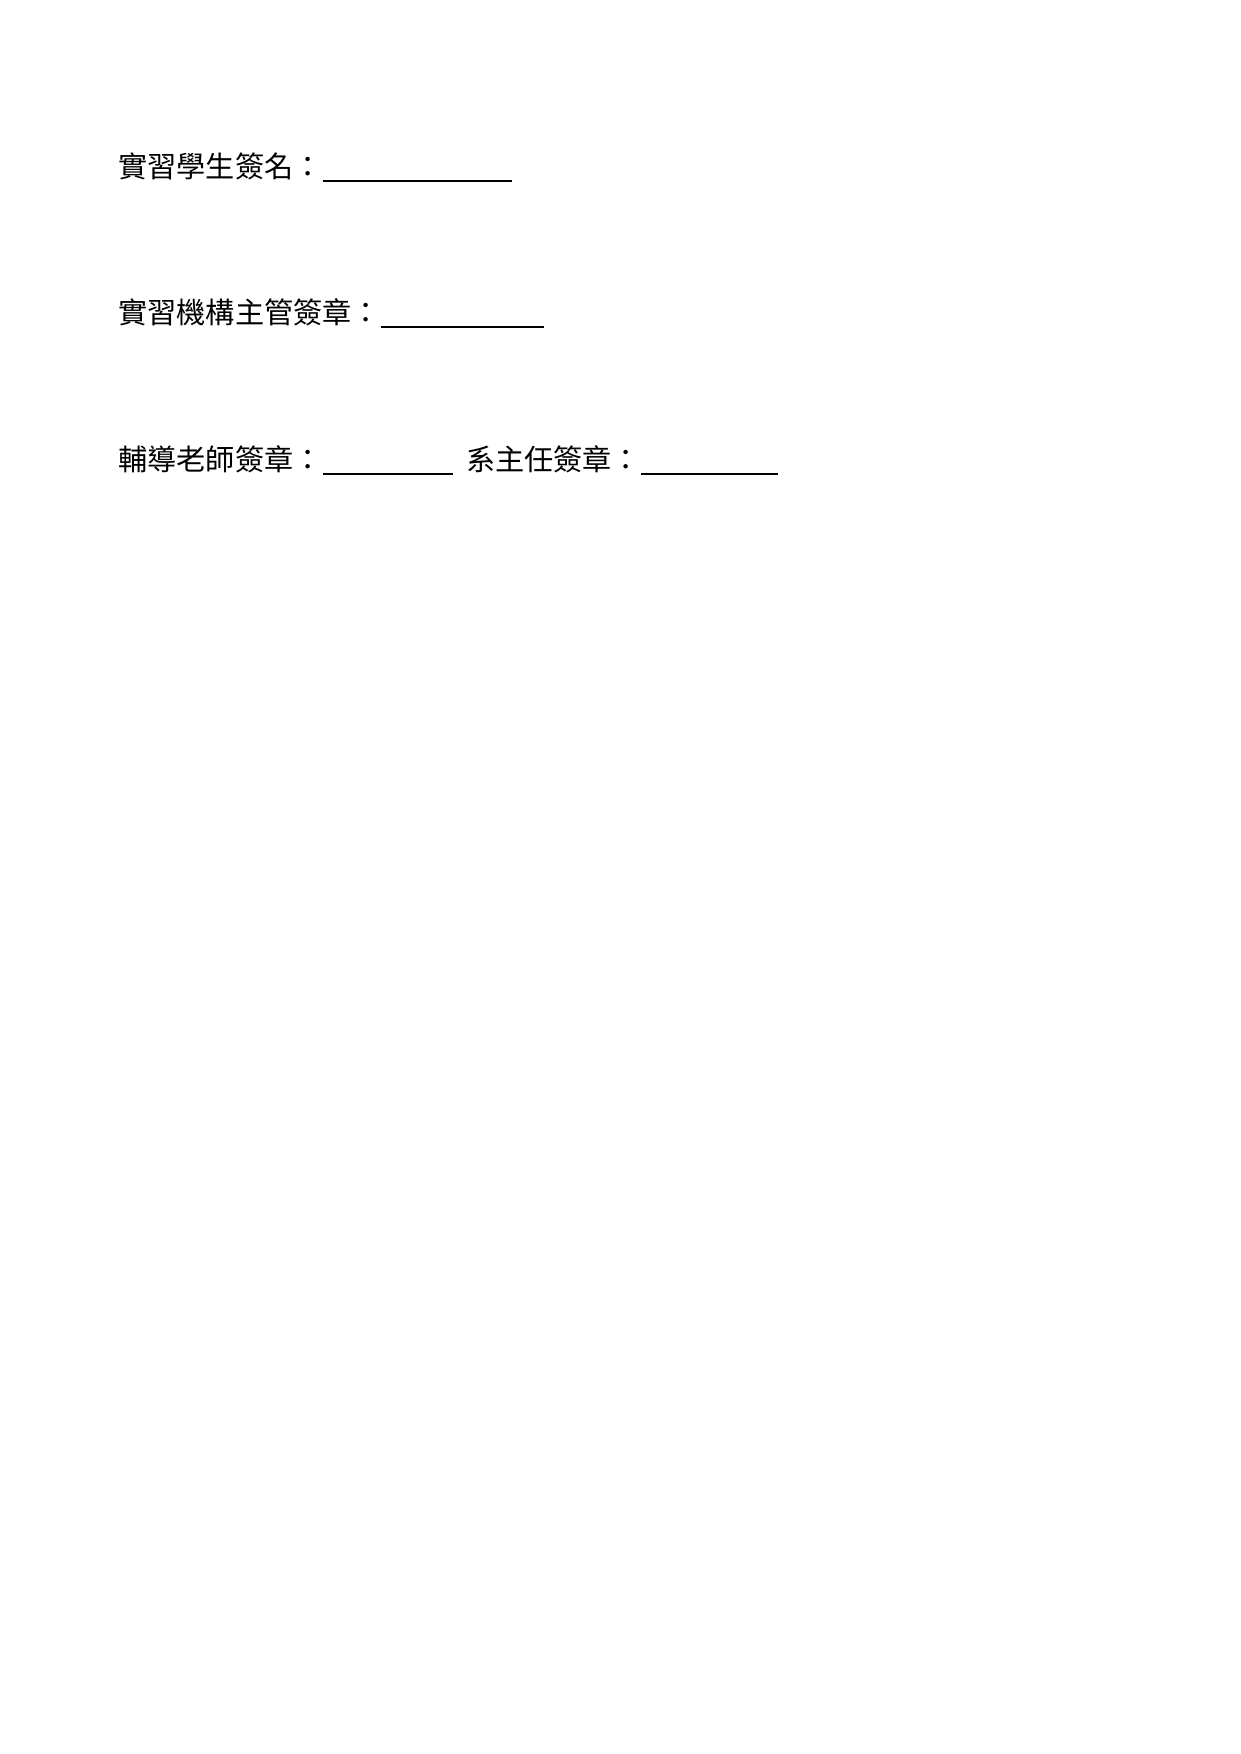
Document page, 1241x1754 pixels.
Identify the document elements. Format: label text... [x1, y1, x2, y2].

text 輔導老師簽章： 系主任簽章： [118, 420, 1122, 495]
text 實習機構主管簽章： [118, 273, 1122, 348]
text 實習學生簽名： [118, 127, 1122, 202]
